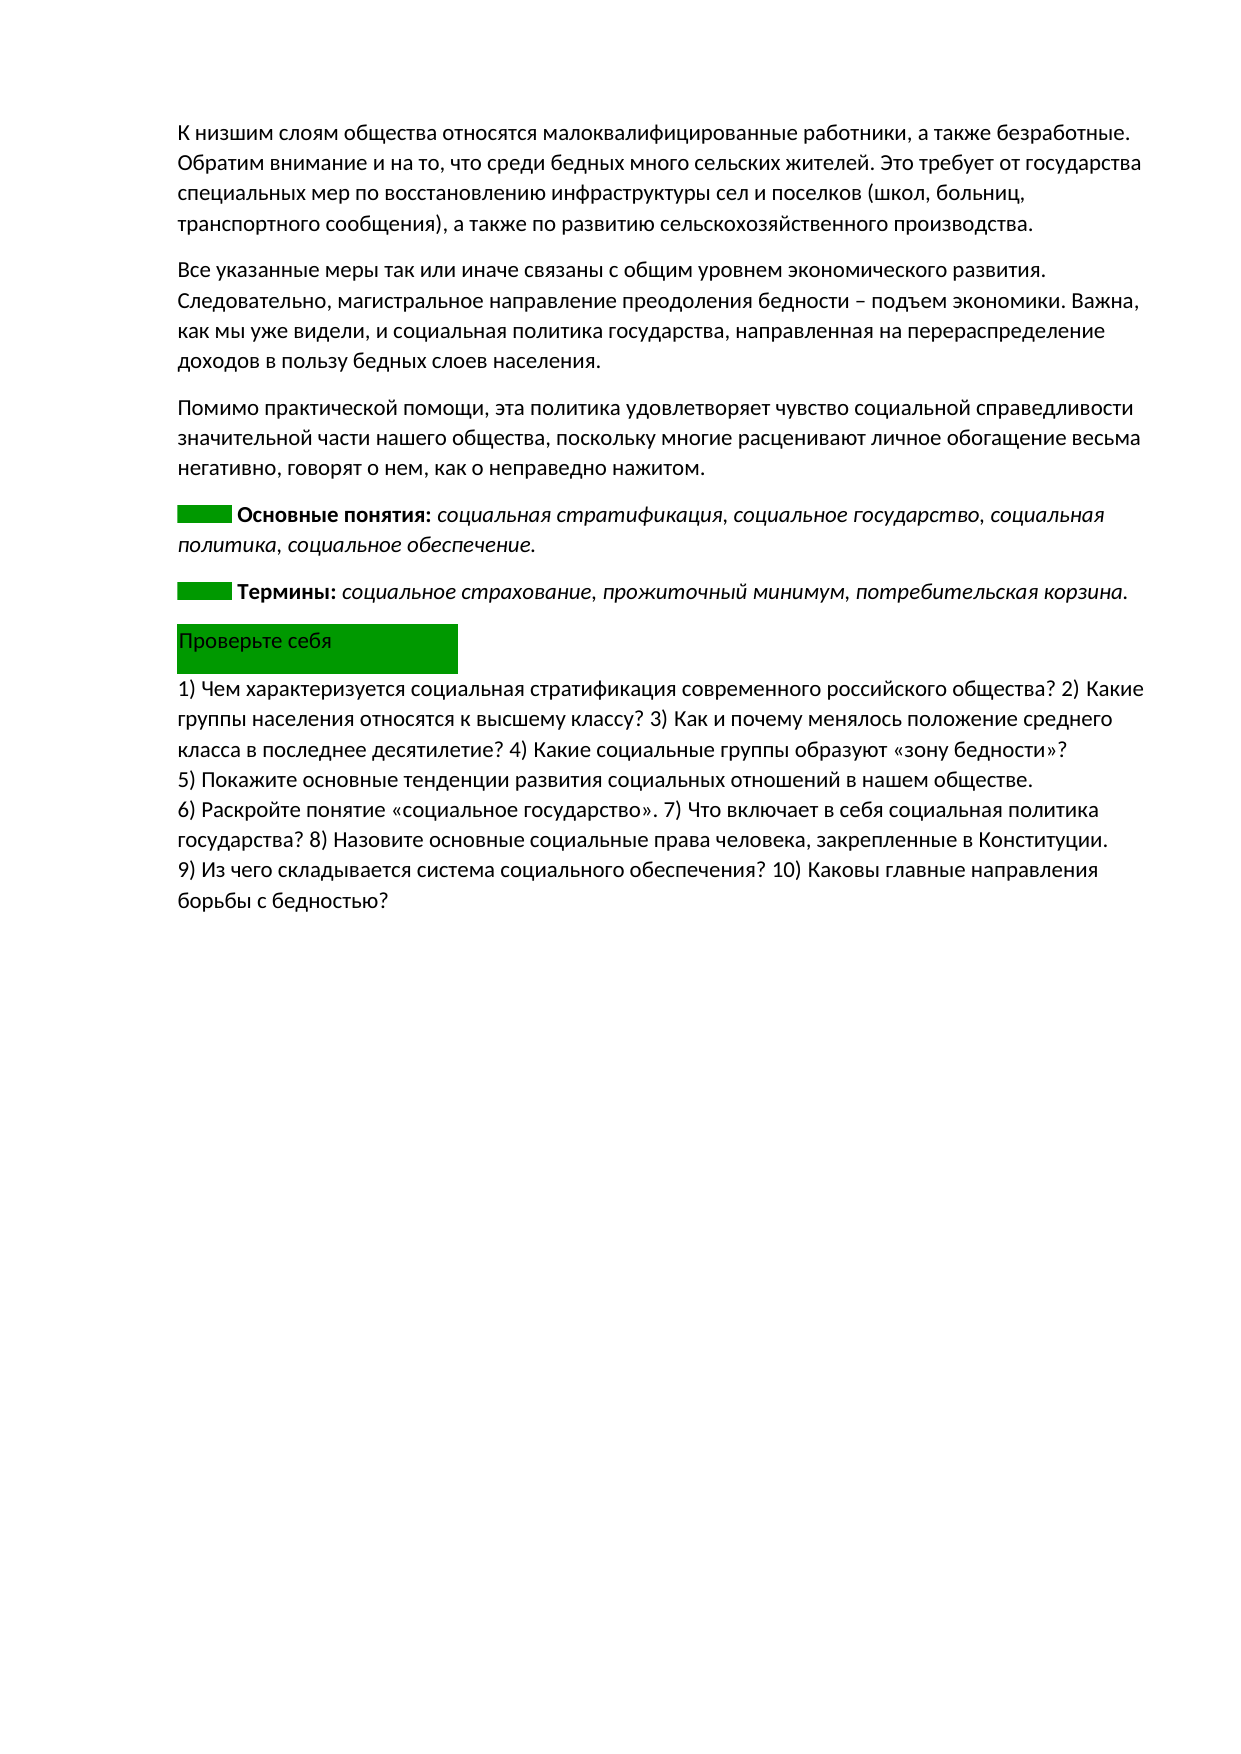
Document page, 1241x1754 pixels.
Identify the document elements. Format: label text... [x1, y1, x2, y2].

picture [177, 505, 232, 523]
picture [177, 582, 232, 600]
text Основные понятия: социальная стратификация, социальное государство, социальная политика, социальное обеспечение. [177, 500, 1152, 559]
text Все указанные меры так или иначе связаны с общим уровнем экономического развития. Следовательно, магистральное направление преодоления бедности – подъем экономики. Важна, как мы уже видели, и социальная политика государства, направленная на перераспределение доходов в пользу бедных слоев населения. [177, 256, 1152, 374]
text К низшим слоям общества относятся малоквалифицированные работники, а также безработные. Обратим внимание и на то, что среди бедных много сельских жителей. Это требует от государства специальных мер по восстановлению инфраструктуры сел и поселков (школ, больниц, транспортного сообщения), а также по развитию сельскохозяйственного производства. [177, 118, 1152, 237]
text 1) Чем характеризуется социальная стратификация современного российского общества? 2) Какие группы населения относятся к высшему классу? 3) Как и почему менялось положение среднего класса в последнее десятилетие? 4) Какие социальные группы образуют «зону бедности»? 5) Покажите основные тенденции развития социальных отношений в нашем обществе. 6) Раскройте понятие «социальное государство». 7) Что включает в себя социальная политика государства? 8) Назовите основные социальные права человека, закрепленные в Конституции. 9) Из чего складывается система социального обеспечения? 10) Каковы главные направления борьбы с бедностью? [177, 674, 1152, 914]
text Помимо практической помощи, эта политика удовлетворяет чувство социальной справедливости значительной части нашего общества, поскольку многие расценивают личное обогащение весьма негативно, говорят о нем, как о неправедно нажитом. [177, 393, 1152, 482]
text Термины: социальное страхование, прожиточный минимум, потребительская корзина. [177, 577, 1152, 606]
table_header Проверьте себя [177, 624, 458, 674]
